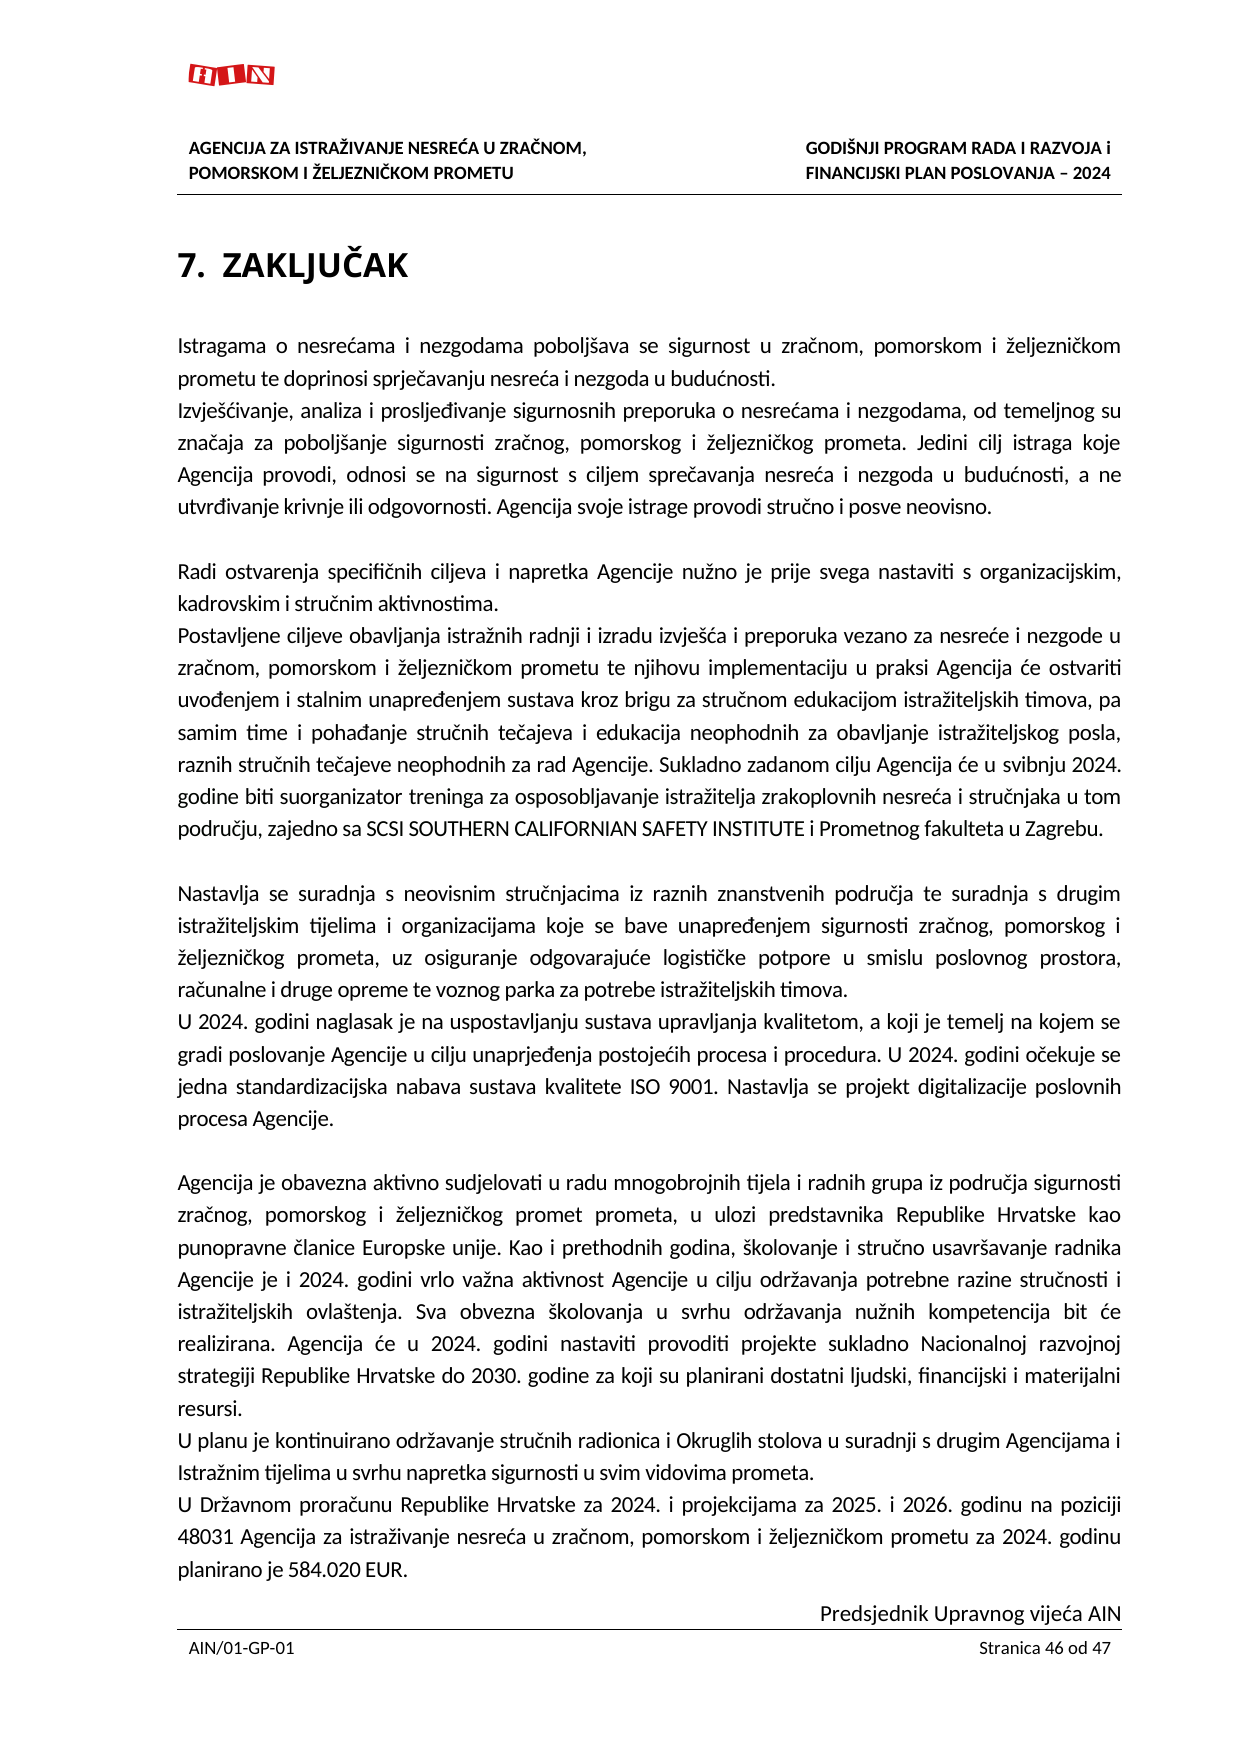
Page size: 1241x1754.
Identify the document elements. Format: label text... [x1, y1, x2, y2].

text U planu je kontinuirano održavanje stručnih radionica i Okruglih stolova u suradnji s drugim Agencijama i Istražnim tijelima u svrhu napretka sigurnosti u svim vidovima prometa. [177, 1426, 1122, 1486]
text Radi ostvarenja specifičnih ciljeva i napretka Agencije nužno je prije svega nastaviti s organizacijskim, kadrovskim i stručnim aktivnostima. [177, 557, 1122, 617]
text Predsjednik Upravnog vijeća AIN [177, 1599, 1122, 1627]
text U Državnom proračunu Republike Hrvatske za 2024. i projekcijama za 2025. i 2026. godinu na poziciji 48031 Agencija za istraživanje nesreća u zračnom, pomorskom i željezničkom prometu za 2024. godinu planirano je 584.020 EUR. [177, 1490, 1122, 1583]
text Nastavlja se suradnja s neovisnim stručnjacima iz raznih znanstvenih područja te suradnja s drugim istražiteljskim tijelima i organizacijama koje se bave unapređenjem sigurnosti zračnog, pomorskog i željezničkog prometa, uz osiguranje odgovarajuće logističke potpore u smislu poslovnog prostora, računalne i druge opreme te voznog parka za potrebe istražiteljskih timova. [177, 879, 1122, 1003]
text U 2024. godini naglasak je na uspostavljanju sustava upravljanja kvalitetom, a koji je temelj na kojem se gradi poslovanje Agencije u cilju unaprjeđenja postojećih procesa i procedura. U 2024. godini očekuje se jedna standardizacijska nabava sustava kvalitete ISO 9001. Nastavlja se projekt digitalizacije poslovnih procesa Agencije. [177, 1007, 1122, 1132]
picture [188, 62, 277, 89]
text Postavljene ciljeve obavljanja istražnih radnji i izradu izvješća i preporuka vezano za nesreće i nezgode u zračnom, pomorskom i željezničkom prometu te njihovu implementaciju u praksi Agencija će ostvariti uvođenjem i stalnim unapređenjem sustava kroz brigu za stručnom edukacijom istražiteljskih timova, pa samim time i pohađanje stručnih tečajeva i edukacija neophodnih za obavljanje istražiteljskog posla, raznih stručnih tečajeve neophodnih za rad Agencije. Sukladno zadanom cilju Agencija će u svibnju 2024. godine biti suorganizator treninga za osposobljavanje istražitelja zrakoplovnih nesreća i stručnjaka u tom području, zajedno sa SCSI SOUTHERN CALIFORNIAN SAFETY INSTITUTE i Prometnog fakulteta u Zagrebu. [177, 621, 1122, 842]
text Istragama o nesrećama i nezgodama poboljšava se sigurnost u zračnom, pomorskom i željezničkom prometu te doprinosi sprječavanju nesreća i nezgoda u budućnosti. [177, 332, 1122, 392]
text Agencija je obavezna aktivno sudjelovati u radu mnogobrojnih tijela i radnih grupa iz područja sigurnosti zračnog, pomorskog i željezničkog promet prometa, u ulozi predstavnika Republike Hrvatske kao punopravne članice Europske unije. Kao i prethodnih godina, školovanje i stručno usavršavanje radnika Agencije je i 2024. godini vrlo važna aktivnost Agencije u cilju održavanja potrebne razine stručnosti i istražiteljskih ovlaštenja. Sva obvezna školovanja u svrhu održavanja nužnih kompetencija bit će realizirana. Agencija će u 2024. godini nastaviti provoditi projekte sukladno Nacionalnoj razvojnoj strategiji Republike Hrvatske do 2030. godine za koji su planirani dostatni ljudski, financijski i materijalni resursi. [177, 1168, 1122, 1422]
text Izvješćivanje, analiza i prosljeđivanje sigurnosnih preporuka o nesrećama i nezgodama, od temeljnog su značaja za poboljšanje sigurnosti zračnog, pomorskog i željezničkog prometa. Jedini cilj istraga koje Agencija provodi, odnosi se na sigurnost s ciljem sprečavanja nesreća i nezgoda u budućnosti, a ne utvrđivanje krivnje ili odgovornosti. Agencija svoje istrage provodi stručno i posve neovisno. [177, 396, 1122, 521]
text zaključak [177, 242, 1122, 287]
